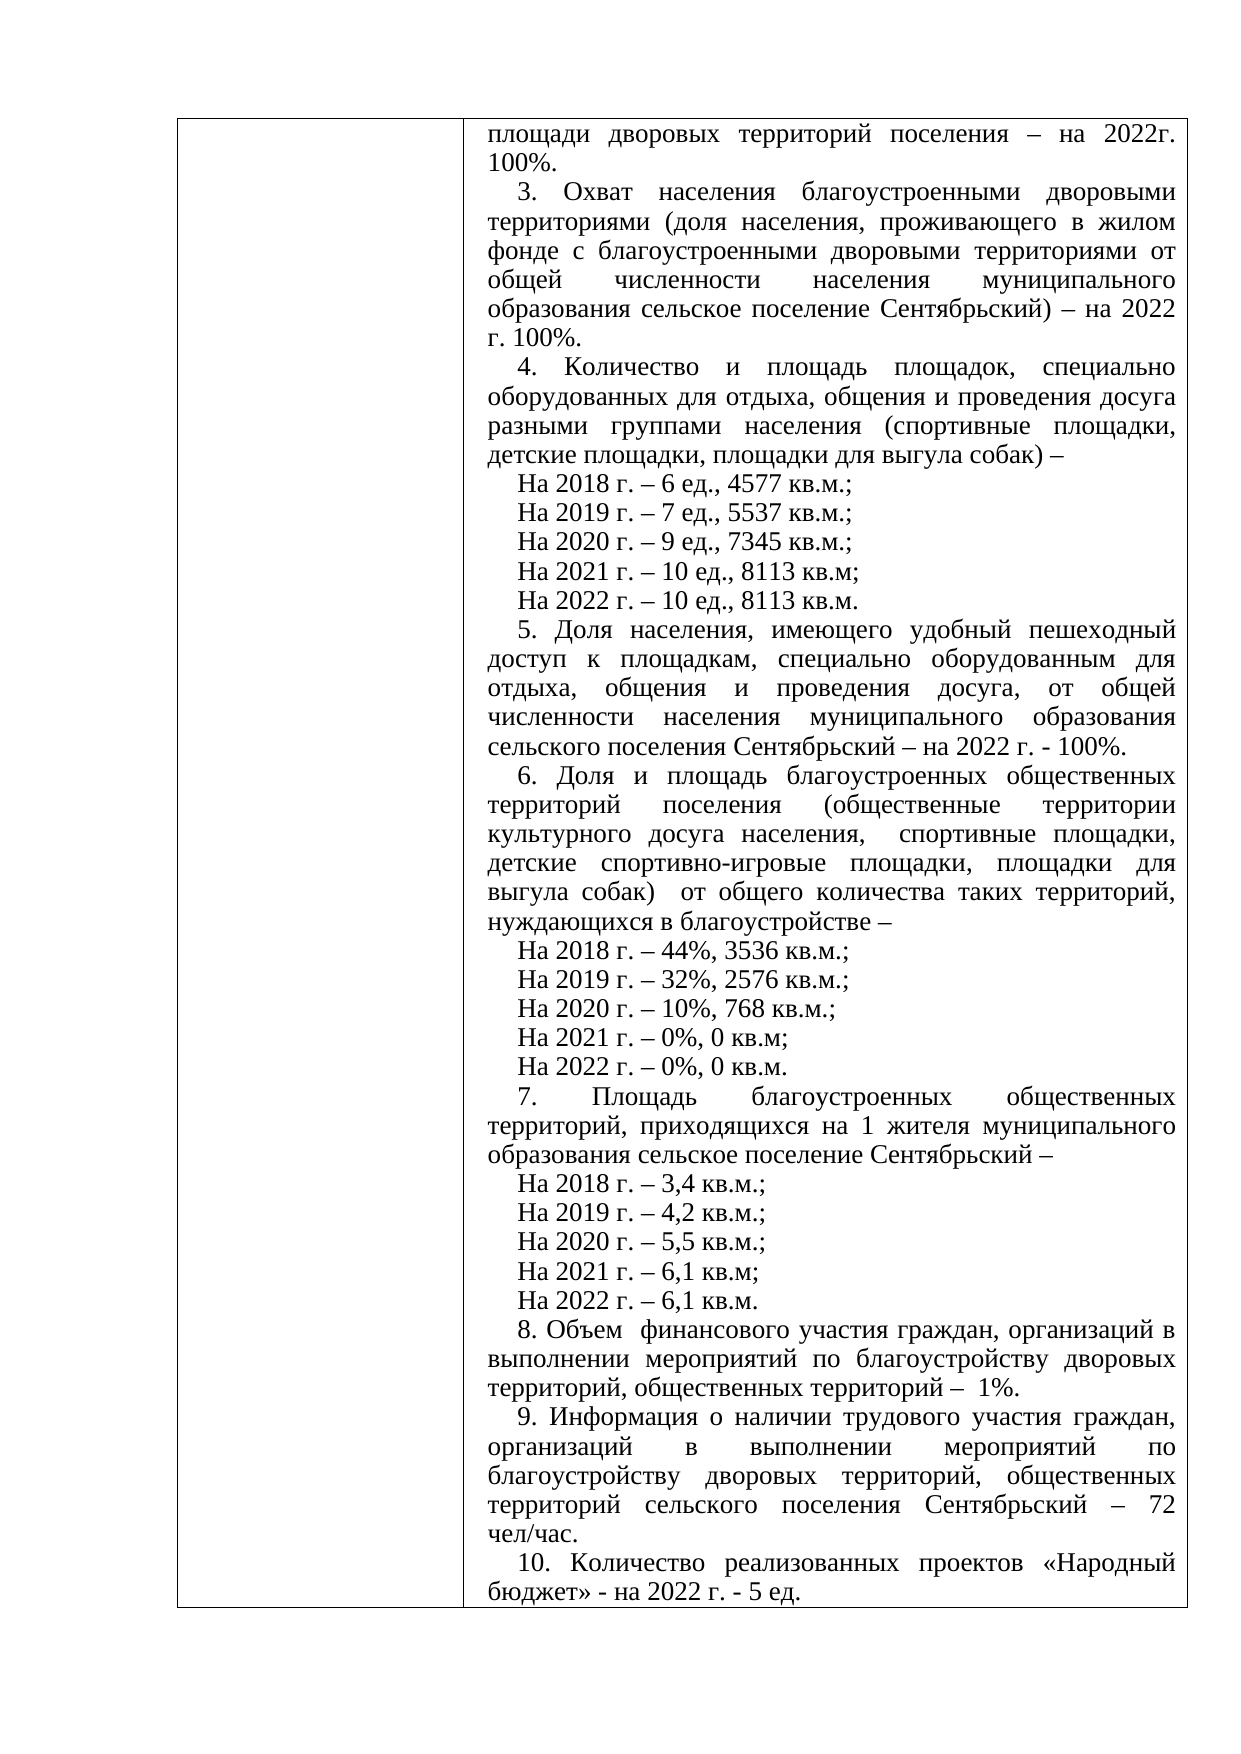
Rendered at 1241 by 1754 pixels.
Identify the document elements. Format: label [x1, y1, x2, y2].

table_cell [464, 119, 1187, 1607]
table_cell [178, 119, 463, 1607]
